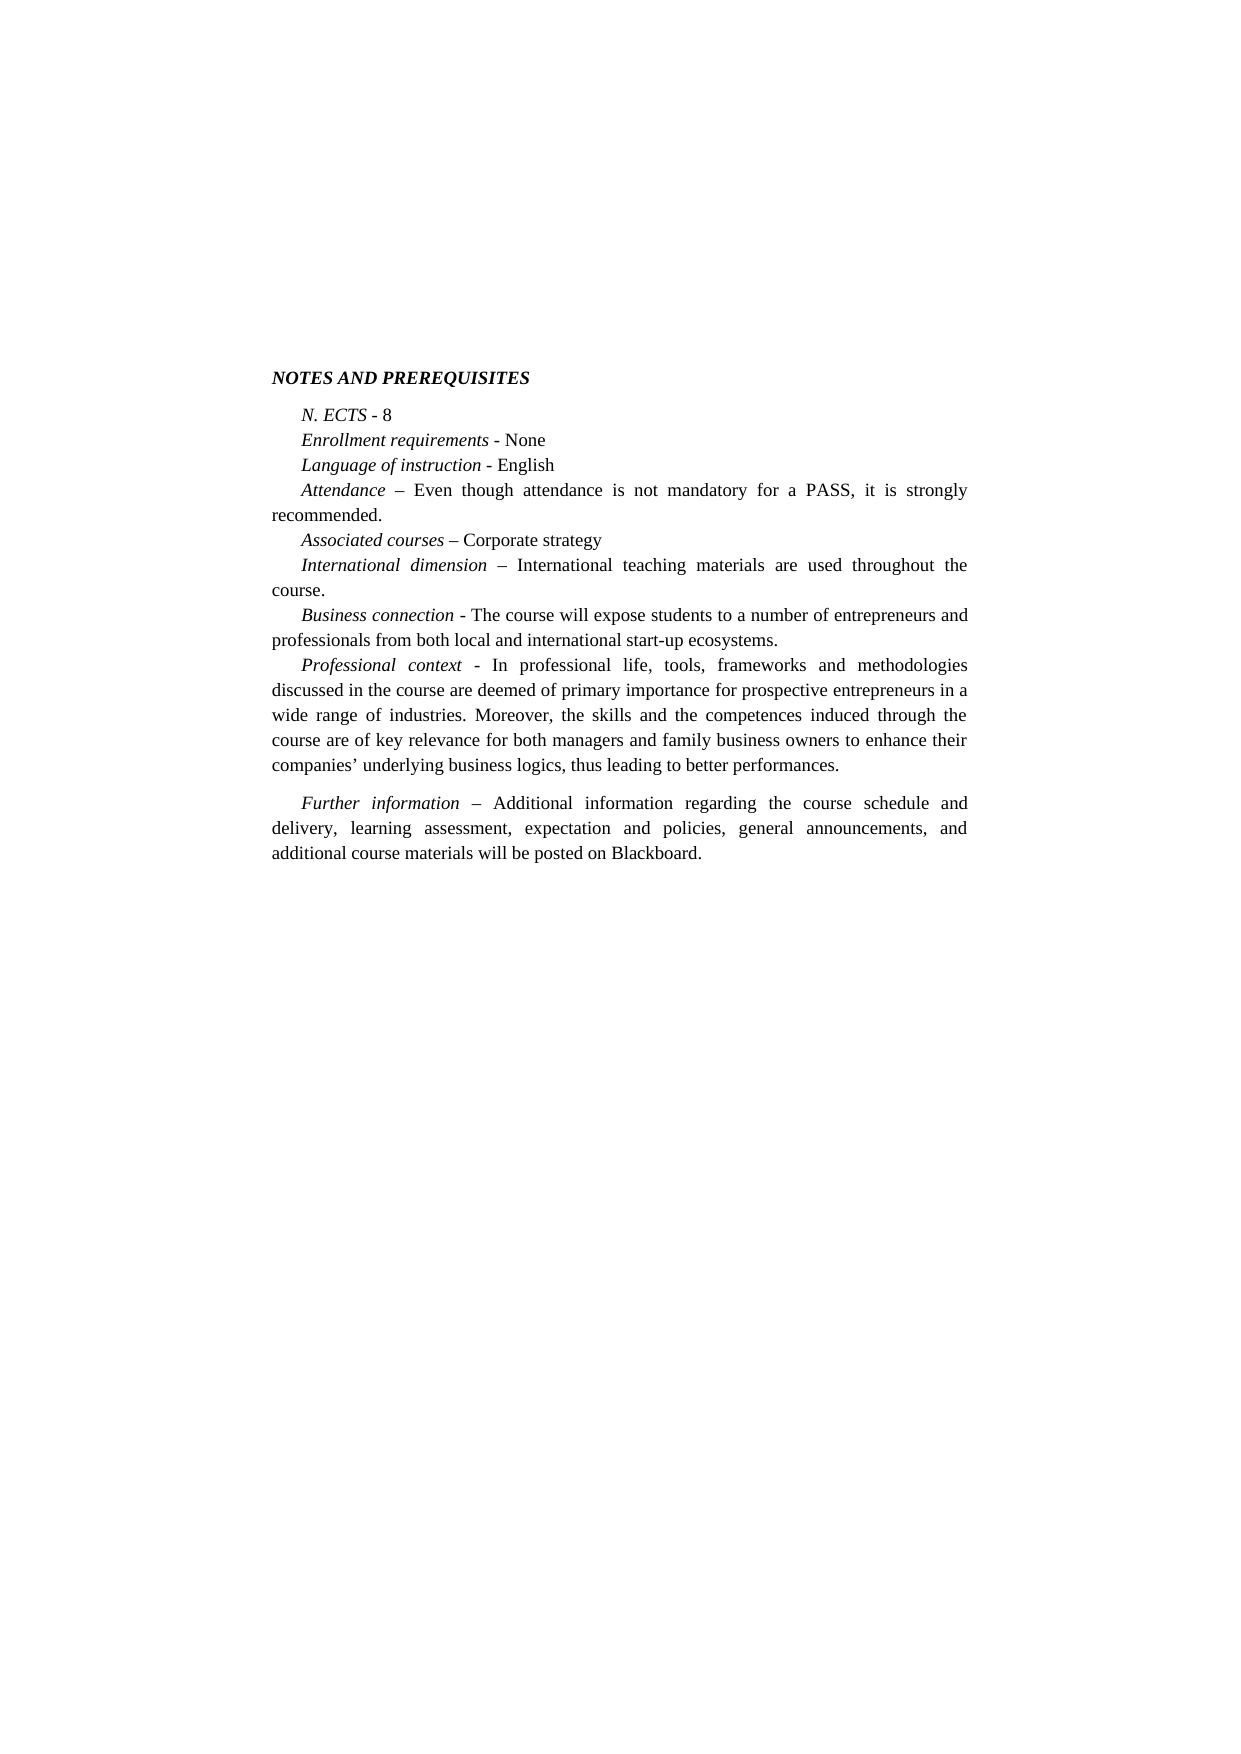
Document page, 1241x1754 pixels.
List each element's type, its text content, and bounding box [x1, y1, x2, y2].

text N. ECTS - 8 [272, 402, 968, 427]
text International dimension – International teaching materials are used throughout the course. [272, 552, 968, 602]
text Business connection - The course will expose students to a number of entrepreneurs and professionals from both local and international start-up ecosystems. [272, 602, 968, 652]
text Further information – Additional information regarding the course schedule and delivery, learning assessment, expectation and policies, general announcements, and additional course materials will be posted on Blackboard. [272, 789, 968, 864]
text Enrollment requirements - None [272, 427, 968, 452]
text Professional context - In professional life, tools, frameworks and methodologies discussed in the course are deemed of primary importance for prospective entrepreneurs in a wide range of industries. Moreover, the skills and the competences induced through the course are of key relevance for both managers and family business owners to enhance their companies’ underlying business logics, thus leading to better performances. [272, 652, 968, 777]
text Attendance – Even though attendance is not mandatory for a PASS, it is strongly recommended. [272, 477, 968, 527]
text Associated courses – Corporate strategy [272, 527, 968, 552]
text Language of instruction - English [272, 452, 968, 477]
text NOTES AND PREREQUISITES [272, 366, 968, 389]
